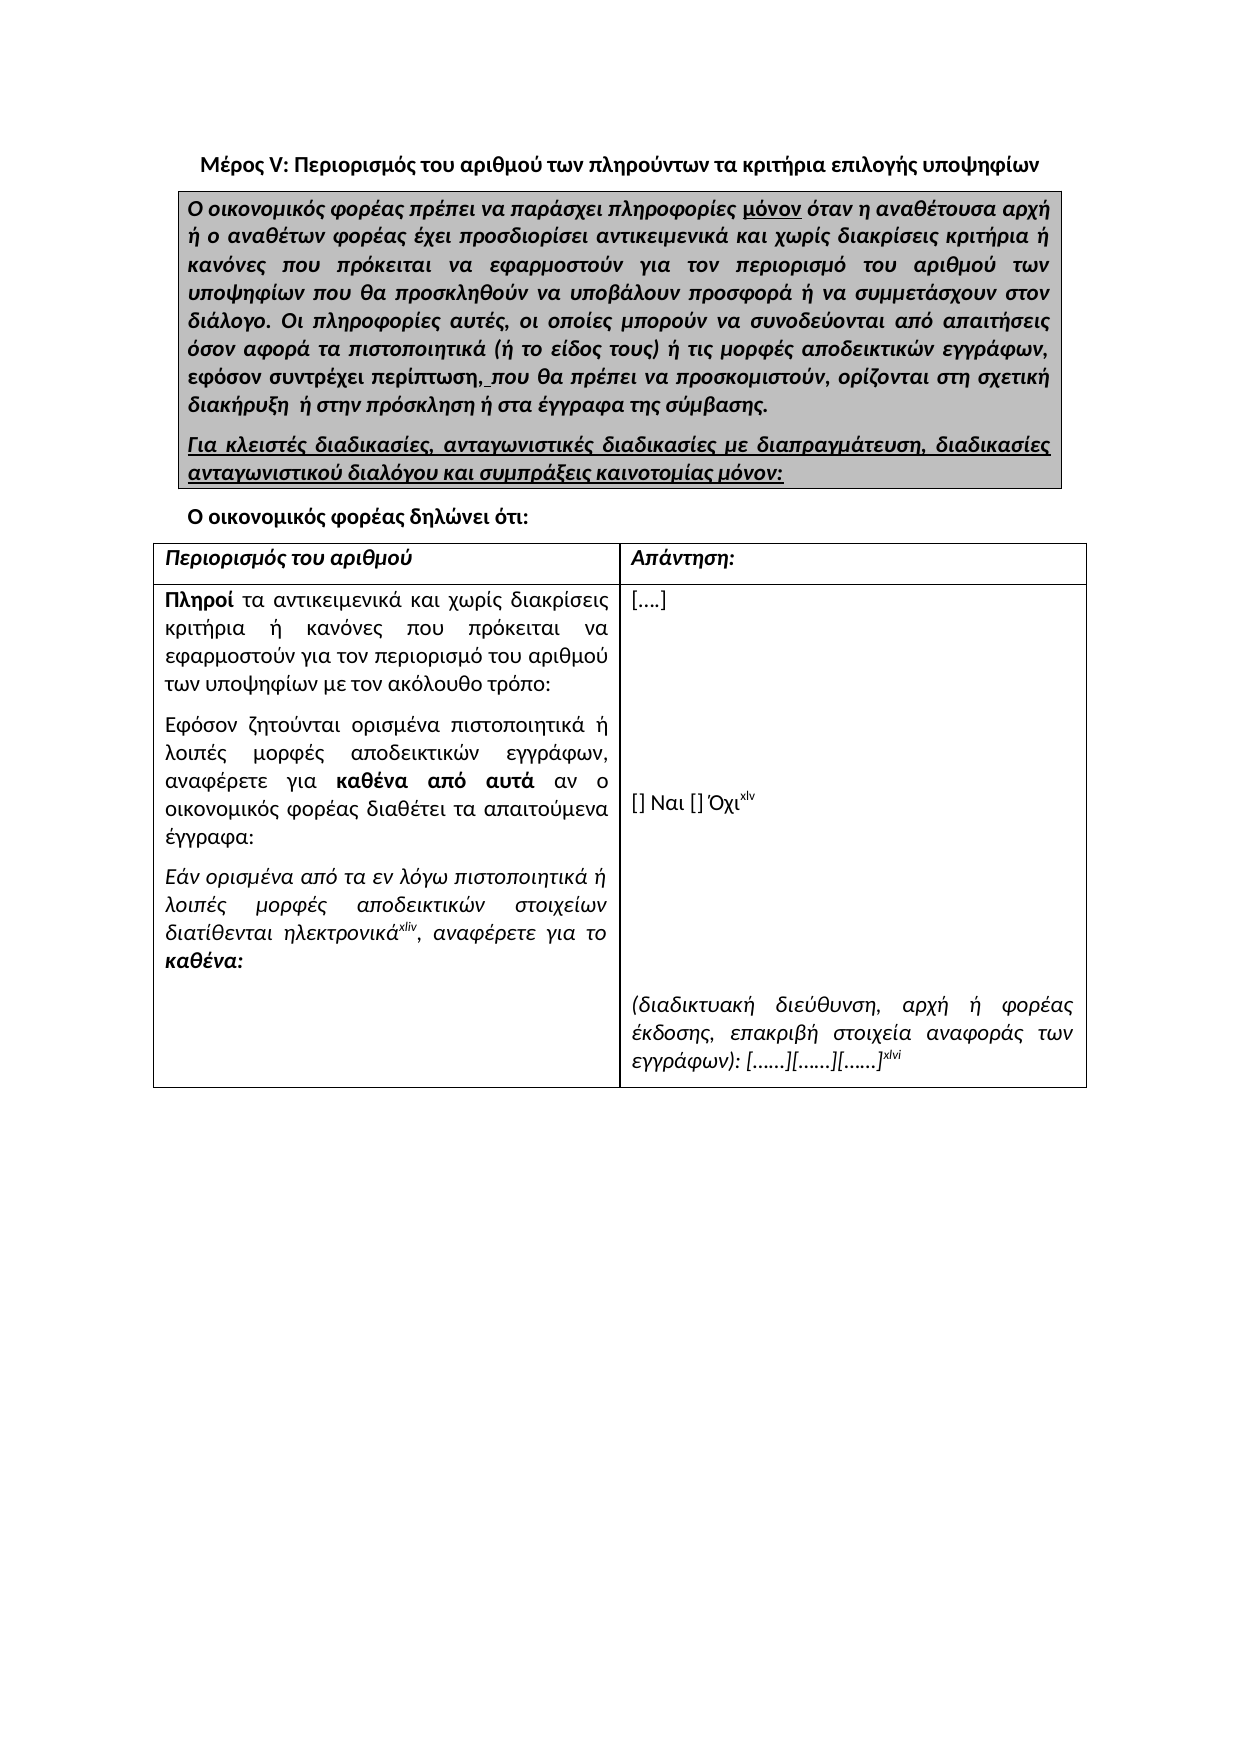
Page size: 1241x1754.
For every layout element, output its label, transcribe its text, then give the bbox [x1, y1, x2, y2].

table_cell Πληροί τα αντικειμενικά και χωρίς διακρίσεις κριτήρια ή κανόνες που πρόκειται να εφαρμοστούν για τον περιορισμό του αριθμού των υποψηφίων με τον ακόλουθο τρόπο: Εφόσον ζητούνται ορισμένα πιστοποιητικά ή λοιπές μορφές αποδεικτικών εγγράφων, αναφέρετε για καθένα από αυτά αν ο οικονομικός φορέας διαθέτει τα απαιτούμενα έγγραφα: Εάν ορισμένα από τα εν λόγω πιστοποιητικά ή λοιπές μορφές αποδεικτικών στοιχείων διατίθενται ηλεκτρονικά, αναφέρετε για το καθένα: [154, 585, 619, 1087]
table_header Περιορισμός του αριθμού [154, 544, 619, 584]
table_cell [….] [] Ναι [] Όχι (διαδικτυακή διεύθυνση, αρχή ή φορέας έκδοσης, επακριβή στοιχεία αναφοράς των εγγράφων): [……][……][……] [621, 585, 1086, 1087]
text Για κλειστές διαδικασίες, ανταγωνιστικές διαδικασίες με διαπραγμάτευση, διαδικασίες ανταγωνιστικού διαλόγου και συμπράξεις καινοτομίας μόνον: [179, 427, 1061, 488]
text Μέρος V: Περιορισμός του αριθμού των πληρούντων τα κριτήρια επιλογής υποψηφίων [187, 150, 1053, 178]
text Ο οικονομικός φορέας δηλώνει ότι: [187, 502, 1053, 530]
table_header Απάντηση: [621, 544, 1086, 584]
text Ο οικονομικός φορέας πρέπει να παράσχει πληροφορίες μόνον όταν η αναθέτουσα αρχή ή ο αναθέτων φορέας έχει προσδιορίσει αντικειμενικά και χωρίς διακρίσεις κριτήρια ή κανόνες που πρόκειται να εφαρμοστούν για τον περιορισμό του αριθμού των υποψηφίων που θα προσκληθούν να υποβάλουν προσφορά ή να συμμετάσχουν στον διάλογο. Οι πληροφορίες αυτές, οι οποίες μπορούν να συνοδεύονται από απαιτήσεις όσον αφορά τα πιστοποιητικά (ή το είδος τους) ή τις μορφές αποδεικτικών εγγράφων, εφόσον συντρέχει περίπτωση, που θα πρέπει να προσκομιστούν, ορίζονται στη σχετική διακήρυξη ή στην πρόσκληση ή στα έγγραφα της σύμβασης. [179, 192, 1061, 418]
